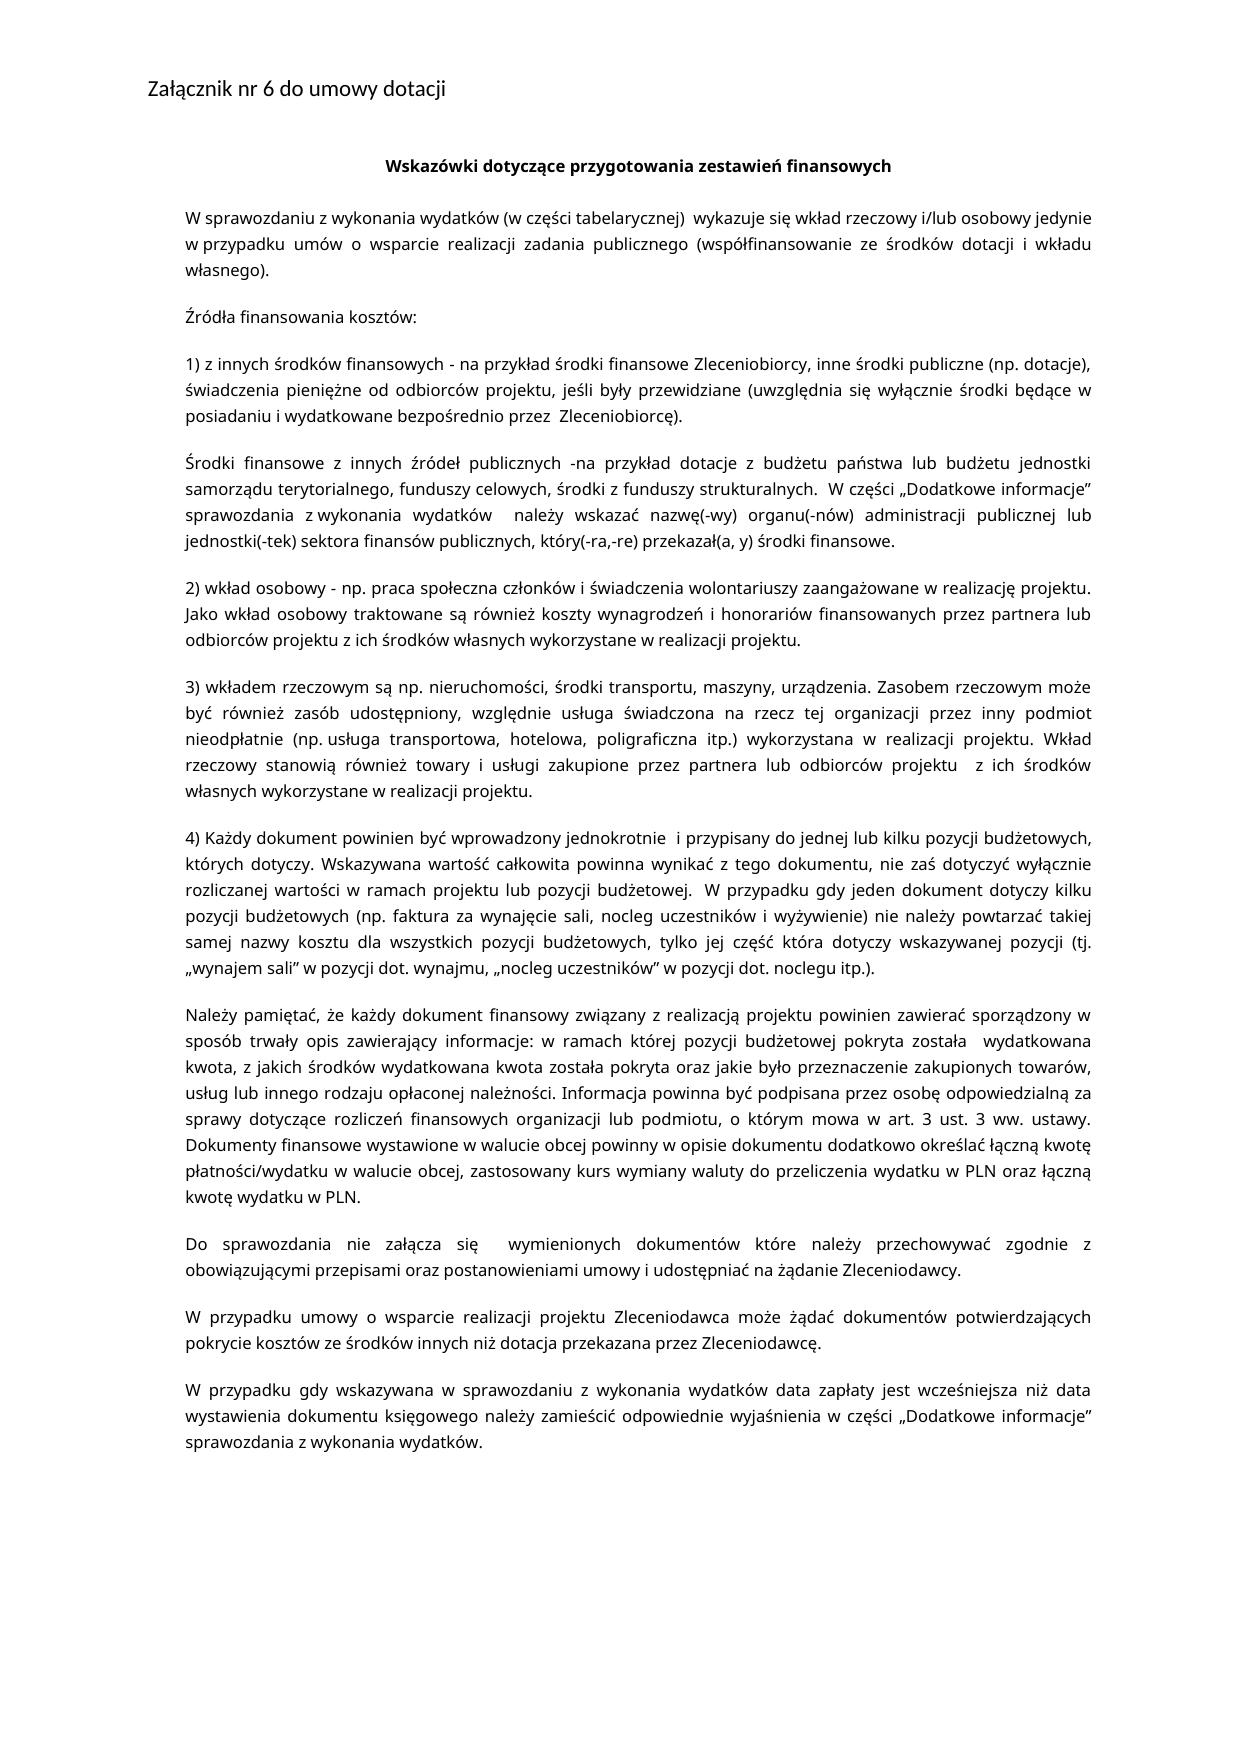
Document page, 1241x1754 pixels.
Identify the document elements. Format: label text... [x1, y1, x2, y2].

text W przypadku gdy wskazywana w sprawozdaniu z wykonania wydatków data zapłaty jest wcześniejsza niż data wystawienia dokumentu księgowego należy zamieścić odpowiednie wyjaśnienia w części „Dodatkowe informacje” sprawozdania z wykonania wydatków. [185, 1379, 1093, 1453]
text Do sprawozdania nie załącza się wymienionych dokumentów które należy przechowywać zgodnie z obowiązującymi przepisami oraz postanowieniami umowy i udostępniać na żądanie Zleceniodawcy. [185, 1233, 1093, 1282]
text W sprawozdaniu z wykonania wydatków (w części tabelarycznej) wykazuje się wkład rzeczowy i/lub osobowy jedynie w przypadku umów o wsparcie realizacji zadania publicznego (współfinansowanie ze środków dotacji i wkładu własnego). [185, 207, 1093, 282]
text Wskazówki dotyczące przygotowania zestawień finansowych [185, 155, 1093, 177]
text Należy pamiętać, że każdy dokument finansowy związany z realizacją projektu powinien zawierać sporządzony w sposób trwały opis zawierający informacje: w ramach której pozycji budżetowej pokryta została wydatkowana kwota, z jakich środków wydatkowana kwota została pokryta oraz jakie było przeznaczenie zakupionych towarów, usług lub innego rodzaju opłaconej należności. Informacja powinna być podpisana przez osobę odpowiedzialną za sprawy dotyczące rozliczeń finansowych organizacji lub podmiotu, o którym mowa w art. 3 ust. 3 ww. ustawy. Dokumenty finansowe wystawione w walucie obcej powinny w opisie dokumentu dodatkowo określać łączną kwotę płatności/wydatku w walucie obcej, zastosowany kurs wymiany waluty do przeliczenia wydatku w PLN oraz łączną kwotę wydatku w PLN. [185, 1004, 1093, 1209]
text 1) z innych środków finansowych - na przykład środki finansowe Zleceniobiorcy, inne środki publiczne (np. dotacje), świadczenia pieniężne od odbiorców projektu, jeśli były przewidziane (uwzględnia się wyłącznie środki będące w posiadaniu i wydatkowane bezpośrednio przez Zleceniobiorcę). [185, 353, 1093, 427]
text Środki finansowe z innych źródeł publicznych -na przykład dotacje z budżetu państwa lub budżetu jednostki samorządu terytorialnego, funduszy celowych, środki z funduszy strukturalnych. W części „Dodatkowe informacje” sprawozdania z wykonania wydatków należy wskazać nazwę(-wy) organu(-nów) administracji publicznej lub jednostki(-tek) sektora finansów publicznych, który(-ra,-re) przekazał(a, y) środki finansowe. [185, 452, 1093, 552]
text 3) wkładem rzeczowym są np. nieruchomości, środki transportu, maszyny, urządzenia. Zasobem rzeczowym może być również zasób udostępniony, względnie usługa świadczona na rzecz tej organizacji przez inny podmiot nieodpłatnie (np. usługa transportowa, hotelowa, poligraficzna itp.) wykorzystana w realizacji projektu. Wkład rzeczowy stanowią również towary i usługi zakupione przez partnera lub odbiorców projektu z ich środków własnych wykorzystane w realizacji projektu. [185, 676, 1093, 802]
text 4) Każdy dokument powinien być wprowadzony jednokrotnie i przypisany do jednej lub kilku pozycji budżetowych, których dotyczy. Wskazywana wartość całkowita powinna wynikać z tego dokumentu, nie zaś dotyczyć wyłącznie rozliczanej wartości w ramach projektu lub pozycji budżetowej. W przypadku gdy jeden dokument dotyczy kilku pozycji budżetowych (np. faktura za wynajęcie sali, nocleg uczestników i wyżywienie) nie należy powtarzać takiej samej nazwy kosztu dla wszystkich pozycji budżetowych, tylko jej część która dotyczy wskazywanej pozycji (tj. „wynajem sali” w pozycji dot. wynajmu, „nocleg uczestników” w pozycji dot. noclegu itp.). [185, 827, 1093, 979]
text Źródła finansowania kosztów: [185, 306, 1093, 328]
text W przypadku umowy o wsparcie realizacji projektu Zleceniodawca może żądać dokumentów potwierdzających pokrycie kosztów ze środków innych niż dotacja przekazana przez Zleceniodawcę. [185, 1306, 1093, 1354]
text 2) wkład osobowy - np. praca społeczna członków i świadczenia wolontariuszy zaangażowane w realizację projektu. Jako wkład osobowy traktowane są również koszty wynagrodzeń i honorariów finansowanych przez partnera lub odbiorców projektu z ich środków własnych wykorzystane w realizacji projektu. [185, 577, 1093, 651]
